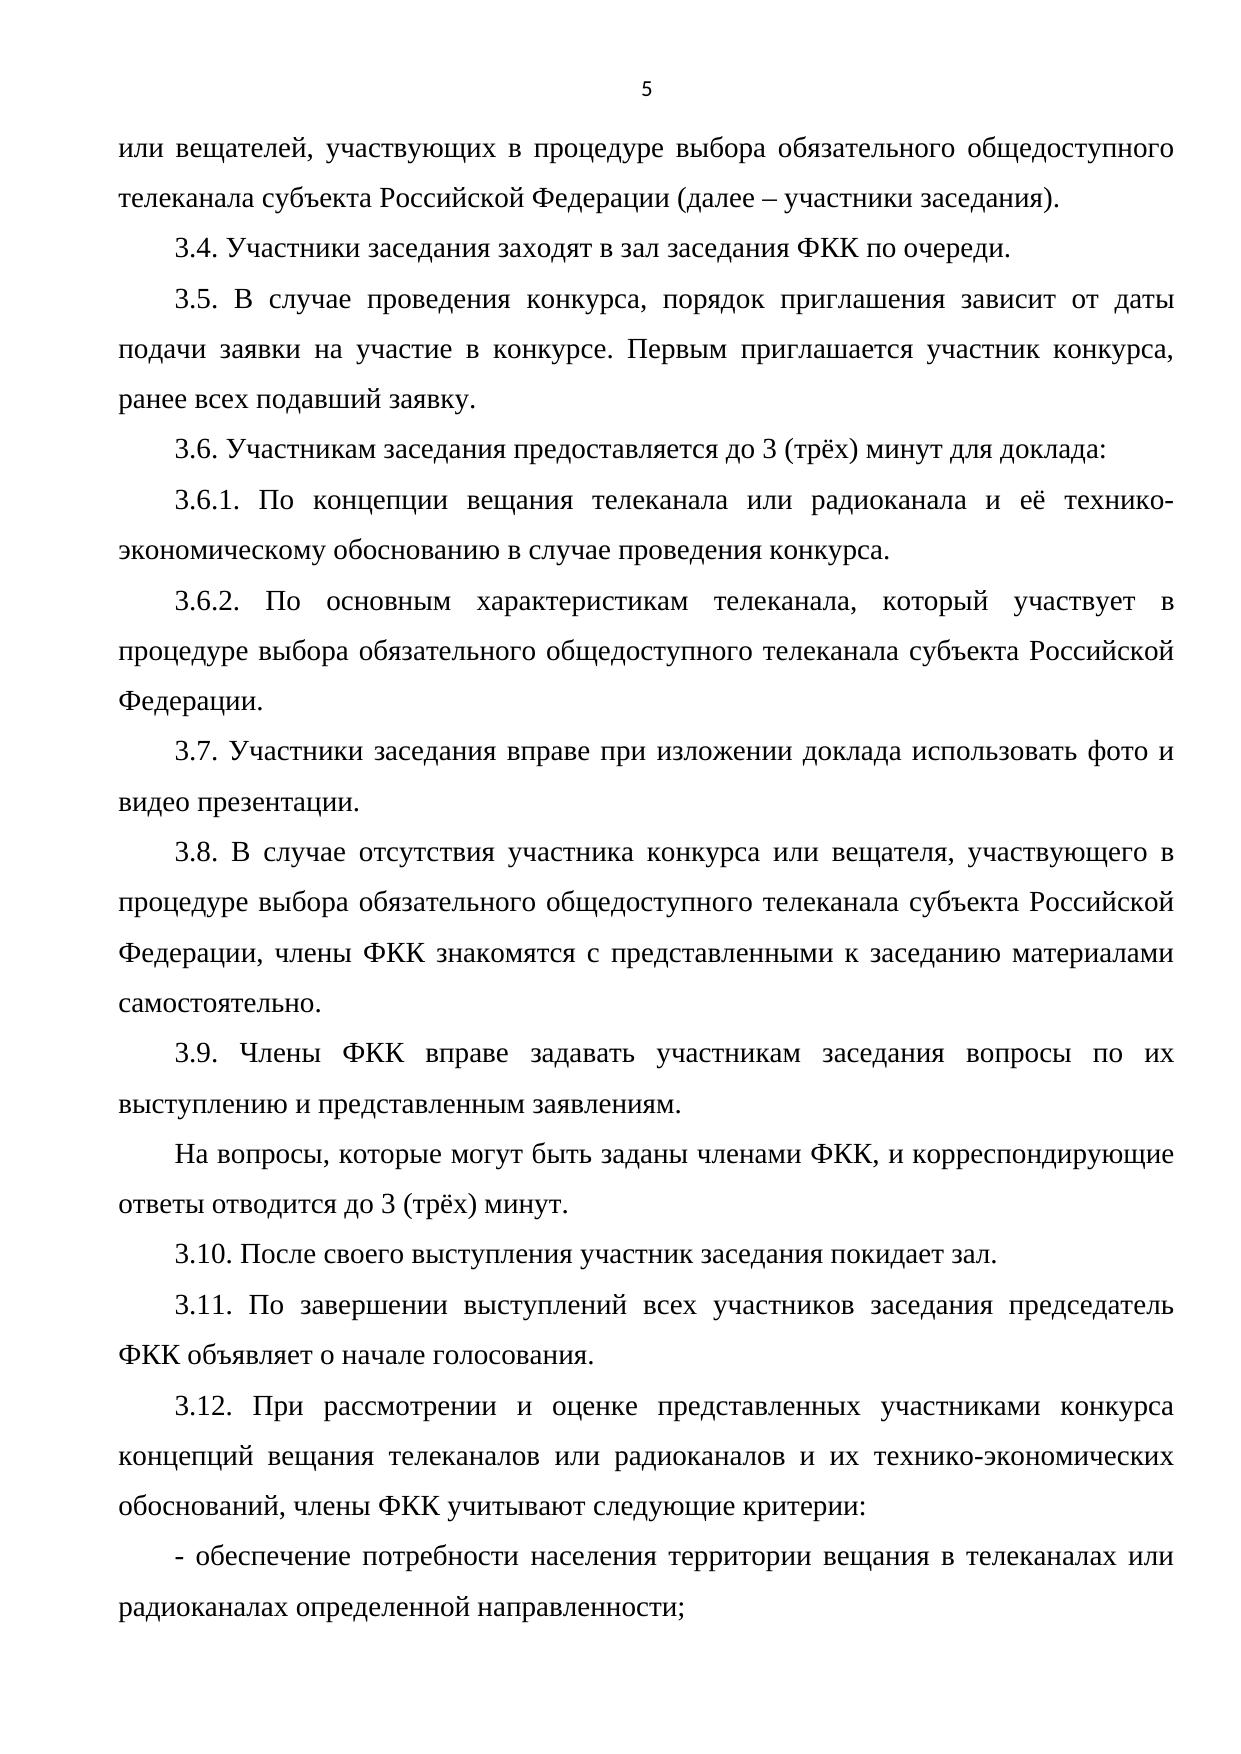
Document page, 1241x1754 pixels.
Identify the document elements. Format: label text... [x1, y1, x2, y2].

text 3.10. После своего выступления участник заседания покидает зал. [118, 1237, 1175, 1270]
text 3.6.2. По основным характеристикам телеканала, который участвует в процедуре выбора обязательного общедоступного телеканала субъекта Российской Федерации. [118, 583, 1175, 717]
text 3.6.1. По концепции вещания телеканала или радиоканала и её технико-экономическому обоснованию в случае проведения конкурса. [118, 482, 1175, 566]
text 3.9. Члены ФКК вправе задавать участникам заседания вопросы по их выступлению и представленным заявлениям. [118, 1035, 1175, 1119]
text 3.8. В случае отсутствия участника конкурса или вещателя, участвующего в процедуре выбора обязательного общедоступного телеканала субъекта Российской Федерации, члены ФКК знакомятся с представленными к заседанию материалами самостоятельно. [118, 834, 1175, 1019]
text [118, 130, 1175, 214]
text - обеспечение потребности населения территории вещания в телеканалах или радиоканалах определенной направленности; [118, 1538, 1175, 1622]
text На вопросы, которые могут быть заданы членами ФКК, и корреспондирующие ответы отводится до 3 (трёх) минут. [118, 1136, 1175, 1220]
text 3.4. Участники заседания заходят в зал заседания ФКК по очереди. [118, 230, 1175, 264]
text 3.12. При рассмотрении и оценке представленных участниками конкурса концепций вещания телеканалов или радиоканалов и их технико-экономических обоснований, члены ФКК учитывают следующие критерии: [118, 1388, 1175, 1522]
text 3.7. Участники заседания вправе при изложении доклада использовать фото и видео презентации. [118, 733, 1175, 817]
text 3.6. Участникам заседания предоставляется до 3 (трёх) минут для доклада: [118, 432, 1175, 465]
text 3.11. По завершении выступлений всех участников заседания председатель ФКК объявляет о начале голосования. [118, 1287, 1175, 1371]
text 3.5. В случае проведения конкурса, порядок приглашения зависит от даты подачи заявки на участие в конкурсе. Первым приглашается участник конкурса, ранее всех подавший заявку. [118, 281, 1175, 415]
